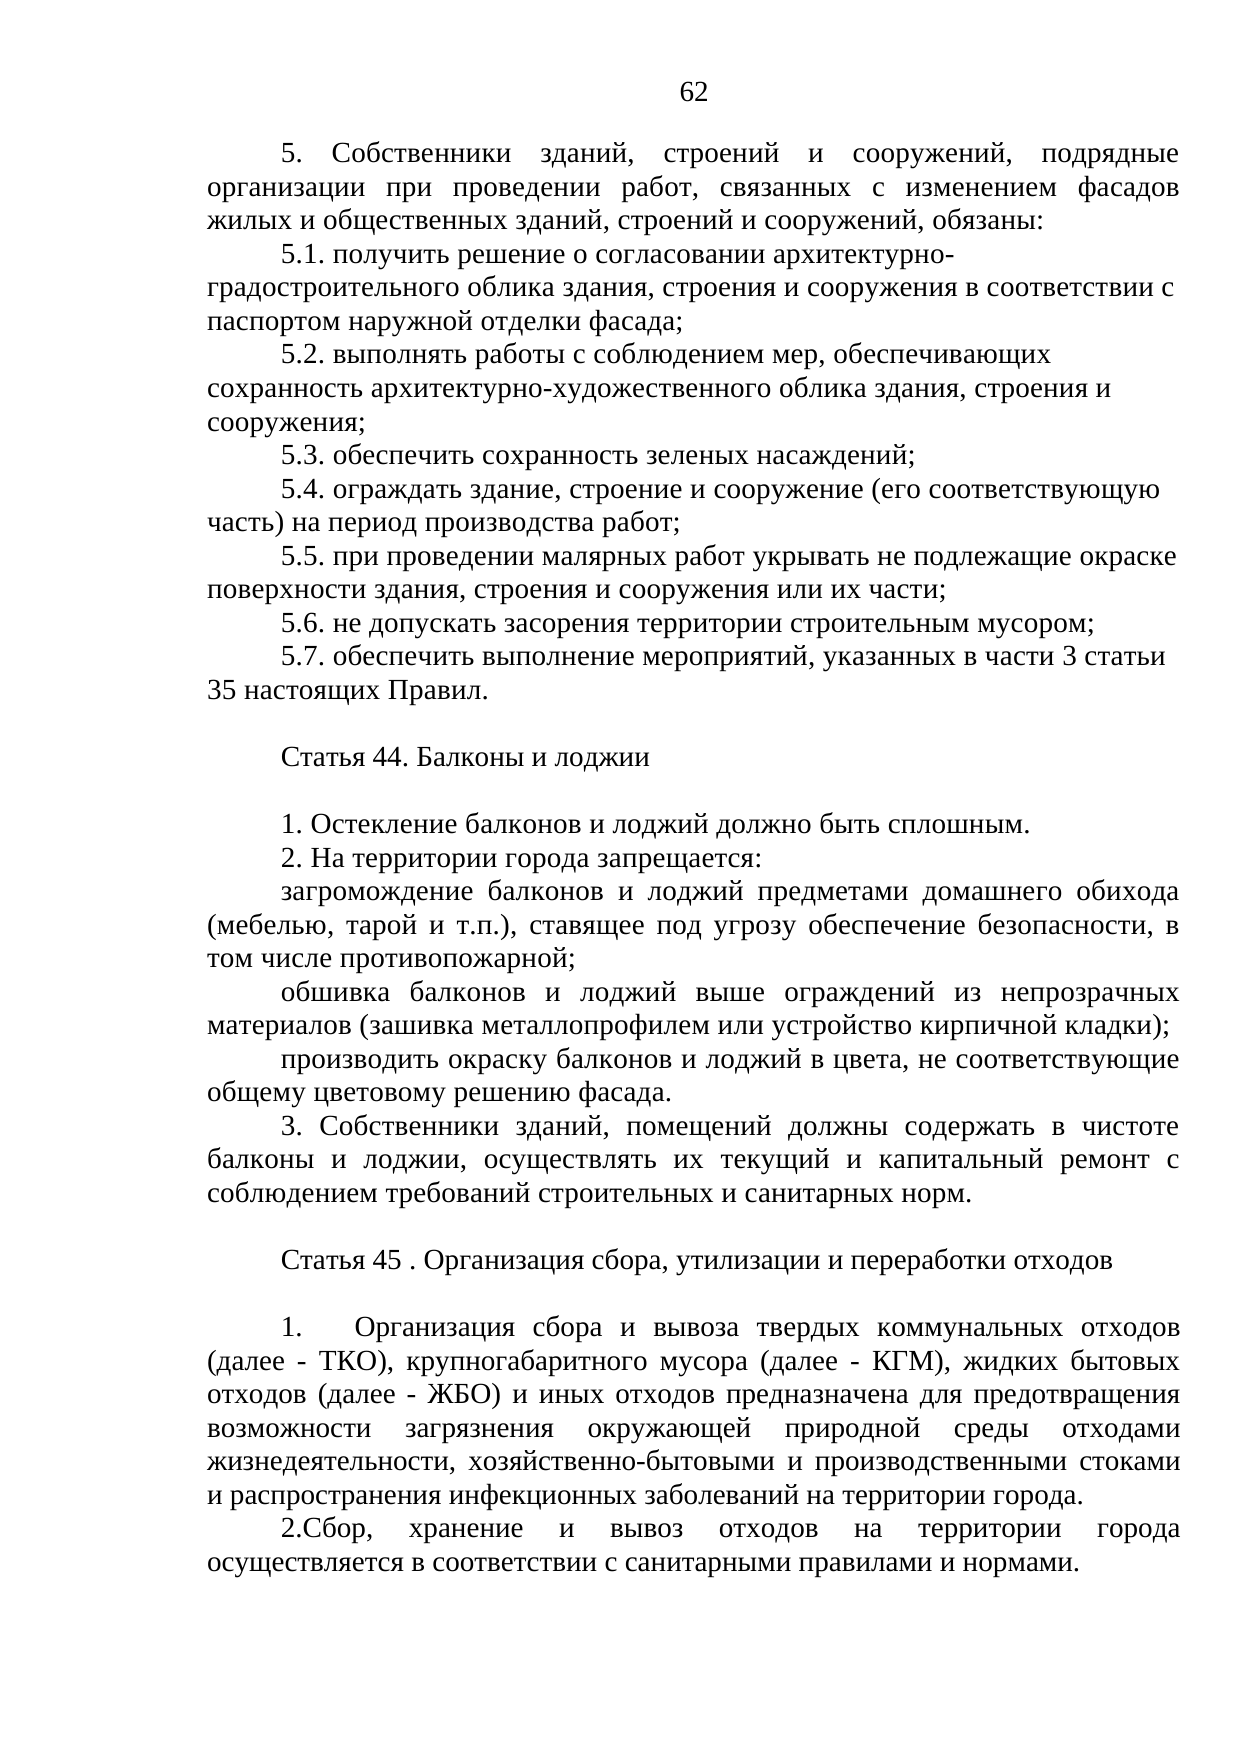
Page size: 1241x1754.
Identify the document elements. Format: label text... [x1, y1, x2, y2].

list Статья 44. Балконы и лоджии [207, 739, 1181, 773]
text 5.3. обеспечить сохранность зеленых насаждений; [207, 437, 1181, 471]
list Организация сбора и вывоза твердых коммунальных отходов (далее - ТКО), крупногабаритного мусора (далее - КГМ), жидких бытовых отходов (далее - ЖБО) и иных отходов предназначена для предотвращения возможности загрязнения окружающей природной среды отходами жизнедеятельности, хозяйственно-бытовыми и производственными стоками и распространения инфекционных заболеваний на территории города. [207, 1309, 1181, 1511]
text Статья 45 . Организация сбора, утилизации и переработки отходов [207, 1242, 1181, 1276]
text 5.7. обеспечить выполнение мероприятий, указанных в части 3 статьи 35 настоящих Правил. [207, 638, 1181, 706]
text 3. Собственники зданий, помещений должны содержать в чистоте балконы и лоджии, осуществлять их текущий и капитальный ремонт с соблюдением требований строительных и санитарных норм. [207, 1108, 1181, 1209]
text 2. На территории города запрещается: [207, 840, 1181, 873]
text 5.2. выполнять работы с соблюдением мер, обеспечивающих сохранность архитектурно-художественного облика здания, строения и сооружения; [207, 337, 1181, 437]
text 5. Собственники зданий, строений и сооружений, подрядные организации при проведении работ, связанных с изменением фасадов жилых и общественных зданий, строений и сооружений, обязаны: [207, 135, 1181, 236]
text 5.5. при проведении малярных работ укрывать не подлежащие окраске поверхности здания, строения и сооружения или их части; [207, 538, 1181, 605]
text 1. Остекление балконов и лоджий должно быть сплошным. [207, 806, 1181, 840]
text 5.6. не допускать засорения территории строительным мусором; [207, 605, 1181, 638]
text загромождение балконов и лоджий предметами домашнего обихода (мебелью, тарой и т.п.), ставящее под угрозу обеспечение безопасности, в том числе противопожарной; [207, 873, 1181, 974]
text 2.Сбор, хранение и вывоз отходов на территории города осуществляется в соответствии с санитарными правилами и нормами. [207, 1511, 1181, 1578]
text обшивка балконов и лоджий выше ограждений из непрозрачных материалов (зашивка металлопрофилем или устройство кирпичной кладки); [207, 974, 1181, 1041]
text 5.1. получить решение о согласовании архитектурно-градостроительного облика здания, строения и сооружения в соответствии с паспортом наружной отделки фасада; [207, 236, 1181, 337]
text производить окраску балконов и лоджий в цвета, не соответствующие общему цветовому решению фасада. [207, 1041, 1181, 1108]
text 5.4. ограждать здание, строение и сооружение (его соответствующую часть) на период производства работ; [207, 471, 1181, 538]
